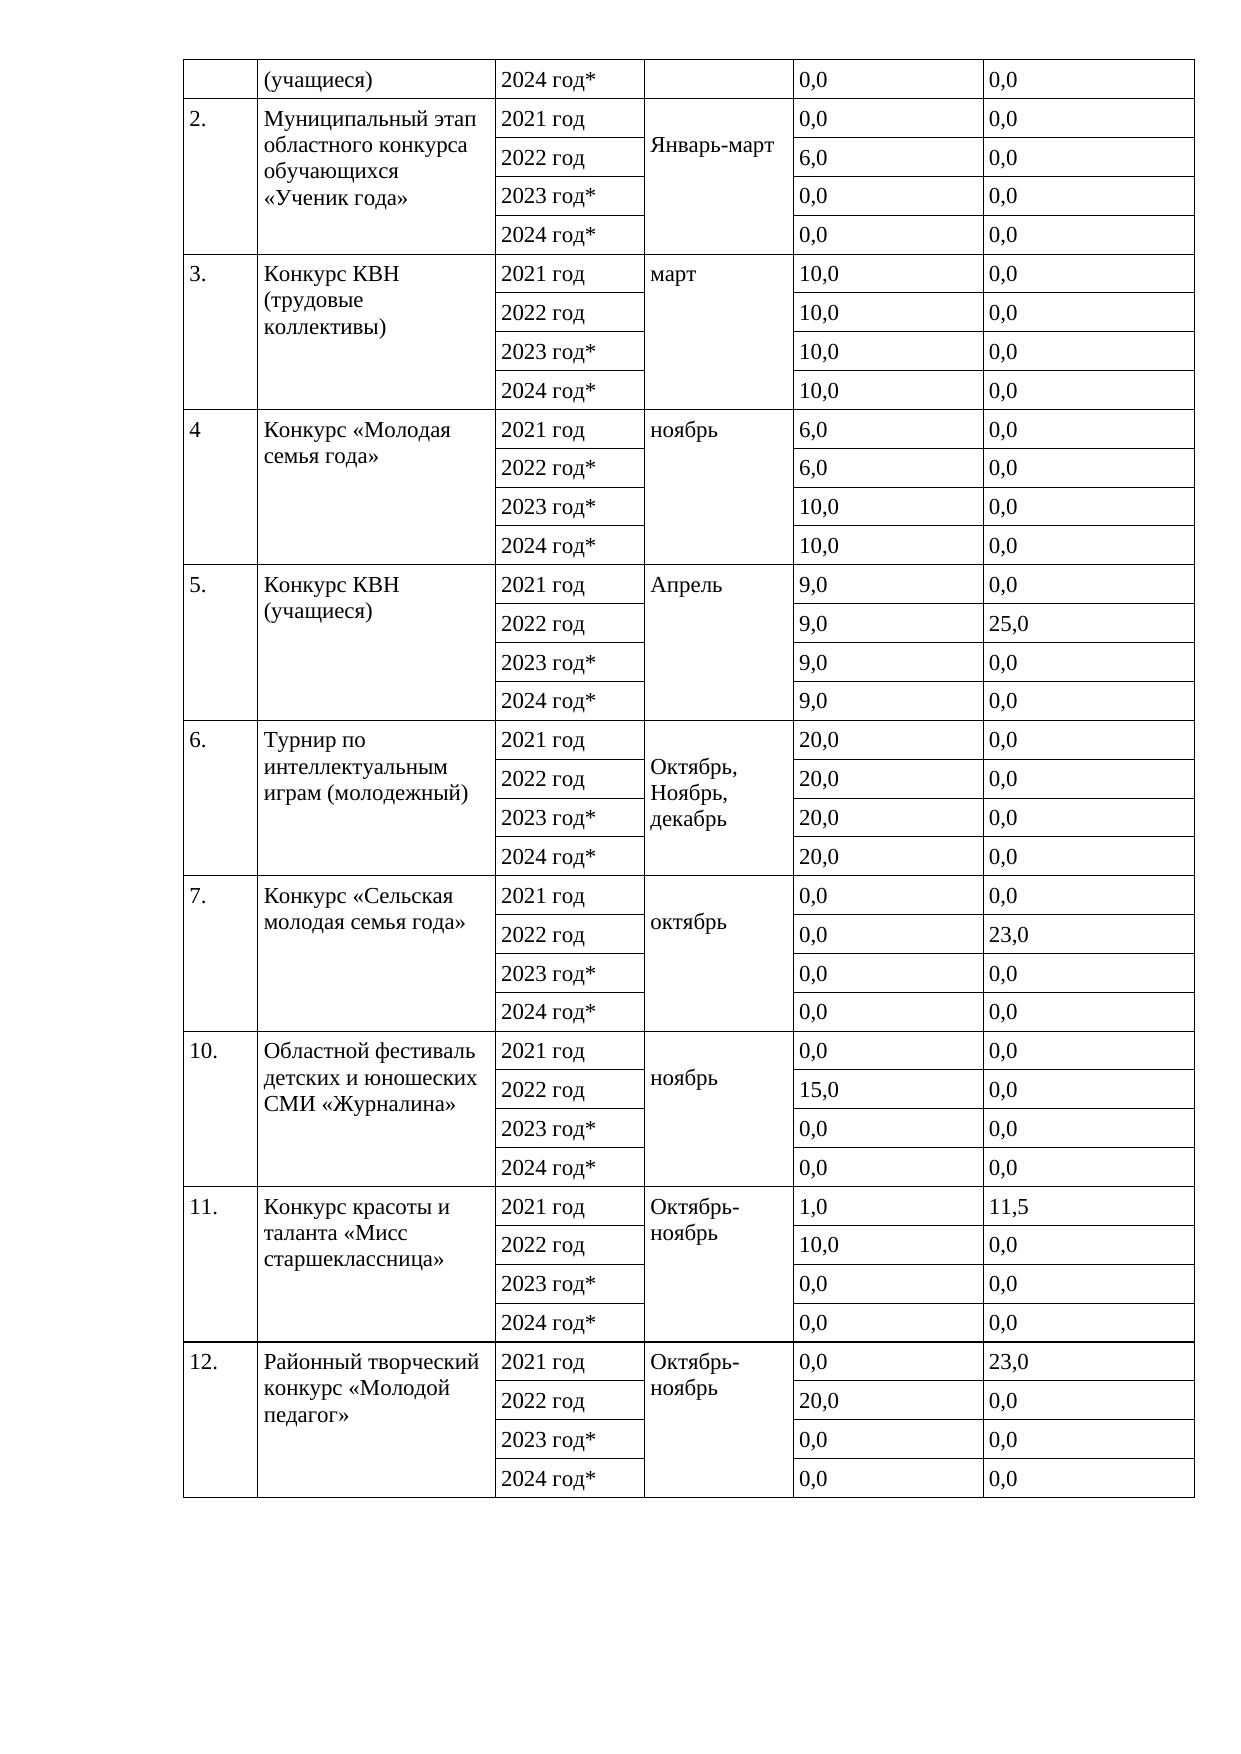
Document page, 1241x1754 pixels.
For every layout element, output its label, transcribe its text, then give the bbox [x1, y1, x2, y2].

table_cell 0,0 [794, 1265, 983, 1302]
table_cell 2021 год [496, 99, 644, 137]
table_cell Конкурс КВН (учащиеся) [258, 565, 495, 720]
table_cell 2021 год [496, 721, 644, 758]
table_cell 0,0 [984, 526, 1194, 564]
table_cell 10,0 [794, 332, 983, 370]
table_cell 0,0 [984, 138, 1194, 176]
table_cell 0,0 [794, 1148, 983, 1186]
table_cell 0,0 [984, 1148, 1194, 1186]
table_cell 0,0 [984, 177, 1194, 214]
table_cell 10,0 [794, 1226, 983, 1264]
table_cell Областной фестиваль детских и юношеских СМИ «Журналина» [258, 1032, 495, 1186]
table_cell 0,0 [984, 99, 1194, 137]
table_cell 0,0 [984, 565, 1194, 603]
table_cell 9,0 [794, 682, 983, 720]
table_cell Январь-март [645, 99, 793, 253]
table_cell 6. [184, 721, 257, 875]
table_cell 0,0 [984, 60, 1194, 98]
table_cell 20,0 [794, 837, 983, 875]
table_cell 2021 год [496, 876, 644, 914]
table_cell 0,0 [984, 488, 1194, 525]
table_cell ноябрь [645, 1032, 793, 1186]
table_cell 4 [184, 410, 257, 564]
table_cell 20,0 [794, 799, 983, 836]
table_cell 0,0 [984, 216, 1194, 253]
table_cell 11,5 [984, 1187, 1194, 1225]
table_cell Районный творческий конкурс «Молодой педагог» [258, 1343, 495, 1497]
table_cell ноябрь [645, 410, 793, 564]
table_cell 0,0 [794, 954, 983, 992]
table_cell 0,0 [794, 216, 983, 253]
table_cell 2022 год [496, 1381, 644, 1419]
table_cell 2021 год [496, 1187, 644, 1225]
table_cell 9,0 [794, 604, 983, 642]
table_cell 12. [184, 1343, 257, 1497]
table_cell Апрель [645, 565, 793, 720]
table_cell 0,0 [984, 1032, 1194, 1069]
table_cell 7. [184, 876, 257, 1031]
table_cell 2023 год* [496, 643, 644, 681]
table_cell 10,0 [794, 371, 983, 409]
table_cell 6,0 [794, 449, 983, 487]
table_cell Муниципальный этап областного конкурса обучающихся «Ученик года» [258, 99, 495, 253]
table_cell 2023 год* [496, 1109, 644, 1147]
table_cell 9,0 [794, 565, 983, 603]
table_cell 0,0 [794, 876, 983, 914]
table_cell 20,0 [794, 1381, 983, 1419]
table_cell 0,0 [984, 1070, 1194, 1108]
table_cell 0,0 [984, 954, 1194, 992]
table_cell 0,0 [984, 1420, 1194, 1458]
table_cell Конкурс красоты и таланта «Мисс старшеклассница» [258, 1187, 495, 1341]
table_cell 10,0 [794, 255, 983, 292]
table_cell 2024 год* [496, 993, 644, 1031]
table_cell 2023 год* [496, 954, 644, 992]
table_cell 0,0 [984, 721, 1194, 758]
table_cell 0,0 [984, 332, 1194, 370]
table_cell 10. [184, 1032, 257, 1186]
table_cell 2023 год* [496, 799, 644, 836]
table_cell 2022 год [496, 1226, 644, 1264]
table_cell 23,0 [984, 915, 1194, 953]
table_cell 0,0 [794, 1032, 983, 1069]
table_cell 0,0 [984, 449, 1194, 487]
table_cell 0,0 [794, 1304, 983, 1341]
table_cell 2021 год [496, 410, 644, 448]
table_cell 0,0 [984, 293, 1194, 331]
table_cell 0,0 [794, 1343, 983, 1380]
table_cell 2024 год* [496, 216, 644, 253]
table_cell 0,0 [984, 837, 1194, 875]
table_cell 2022 год* [496, 449, 644, 487]
table_cell Турнир по интеллектуальным играм (молодежный) [258, 721, 495, 875]
table_cell 2. [184, 99, 257, 253]
table_cell 2024 год* [496, 371, 644, 409]
table_cell 2022 год [496, 293, 644, 331]
table_cell Конкурс «Молодая семья года» [258, 410, 495, 564]
table_cell 0,0 [984, 255, 1194, 292]
table_cell 2024 год* [496, 60, 644, 98]
table_cell 2024 год* [496, 526, 644, 564]
table_cell 0,0 [794, 1109, 983, 1147]
table_cell 0,0 [794, 60, 983, 98]
table_cell 2021 год [496, 1343, 644, 1380]
table_cell 9,0 [794, 643, 983, 681]
table_cell 2023 год* [496, 1420, 644, 1458]
table_cell 5. [184, 565, 257, 720]
table_cell 0,0 [984, 371, 1194, 409]
table_cell 0,0 [794, 1420, 983, 1458]
table_cell 0,0 [984, 1459, 1194, 1497]
table_cell 0,0 [984, 876, 1194, 914]
table_cell 2022 год [496, 1070, 644, 1108]
table_cell 2022 год [496, 138, 644, 176]
table_cell 10,0 [794, 488, 983, 525]
table_cell 2022 год [496, 604, 644, 642]
table_cell 0,0 [984, 993, 1194, 1031]
table_cell 25,0 [984, 604, 1194, 642]
table_cell 0,0 [984, 1304, 1194, 1341]
table_cell 2021 год [496, 255, 644, 292]
table_cell 0,0 [984, 1381, 1194, 1419]
table_cell октябрь [645, 876, 793, 1031]
table_cell 2024 год* [496, 682, 644, 720]
table_cell Конкурс «Сельская молодая семья года» [258, 876, 495, 1031]
table_cell 20,0 [794, 760, 983, 797]
table_cell 2023 год* [496, 177, 644, 214]
table_cell Октябрь, Ноябрь, декабрь [645, 721, 793, 875]
table_cell 0,0 [794, 1459, 983, 1497]
table_cell Октябрь-ноябрь [645, 1343, 793, 1497]
table_cell 2023 год* [496, 332, 644, 370]
table_cell 15,0 [794, 1070, 983, 1108]
table_cell 0,0 [984, 760, 1194, 797]
table_cell 0,0 [984, 1226, 1194, 1264]
table_cell Октябрь-ноябрь [645, 1187, 793, 1341]
table_cell 0,0 [794, 99, 983, 137]
table_cell 1,0 [794, 1187, 983, 1225]
table_cell 0,0 [984, 410, 1194, 448]
table_cell 2023 год* [496, 488, 644, 525]
table_cell 2022 год [496, 915, 644, 953]
table_cell 20,0 [794, 721, 983, 758]
table_cell 0,0 [794, 993, 983, 1031]
table_cell 10,0 [794, 293, 983, 331]
table_cell 2024 год* [496, 1148, 644, 1186]
table_cell 2023 год* [496, 1265, 644, 1302]
table_cell 23,0 [984, 1343, 1194, 1380]
table_cell март [645, 255, 793, 409]
table_cell 2021 год [496, 565, 644, 603]
table_cell 2021 год [496, 1032, 644, 1069]
table_cell 6,0 [794, 138, 983, 176]
table_cell 0,0 [984, 1265, 1194, 1302]
table_cell 0,0 [794, 915, 983, 953]
table_cell 0,0 [984, 799, 1194, 836]
table_cell 10,0 [794, 526, 983, 564]
table_cell Конкурс КВН (трудовые коллективы) [258, 255, 495, 409]
table_cell 2024 год* [496, 1459, 644, 1497]
table_cell 11. [184, 1187, 257, 1341]
table_cell 0,0 [984, 1109, 1194, 1147]
table_cell 2022 год [496, 760, 644, 797]
table_cell 0,0 [794, 177, 983, 214]
table_cell 3. [184, 255, 257, 409]
table_cell 0,0 [984, 643, 1194, 681]
table_cell 2024 год* [496, 1304, 644, 1341]
table_cell 6,0 [794, 410, 983, 448]
table_cell 2024 год* [496, 837, 644, 875]
table_cell 0,0 [984, 682, 1194, 720]
